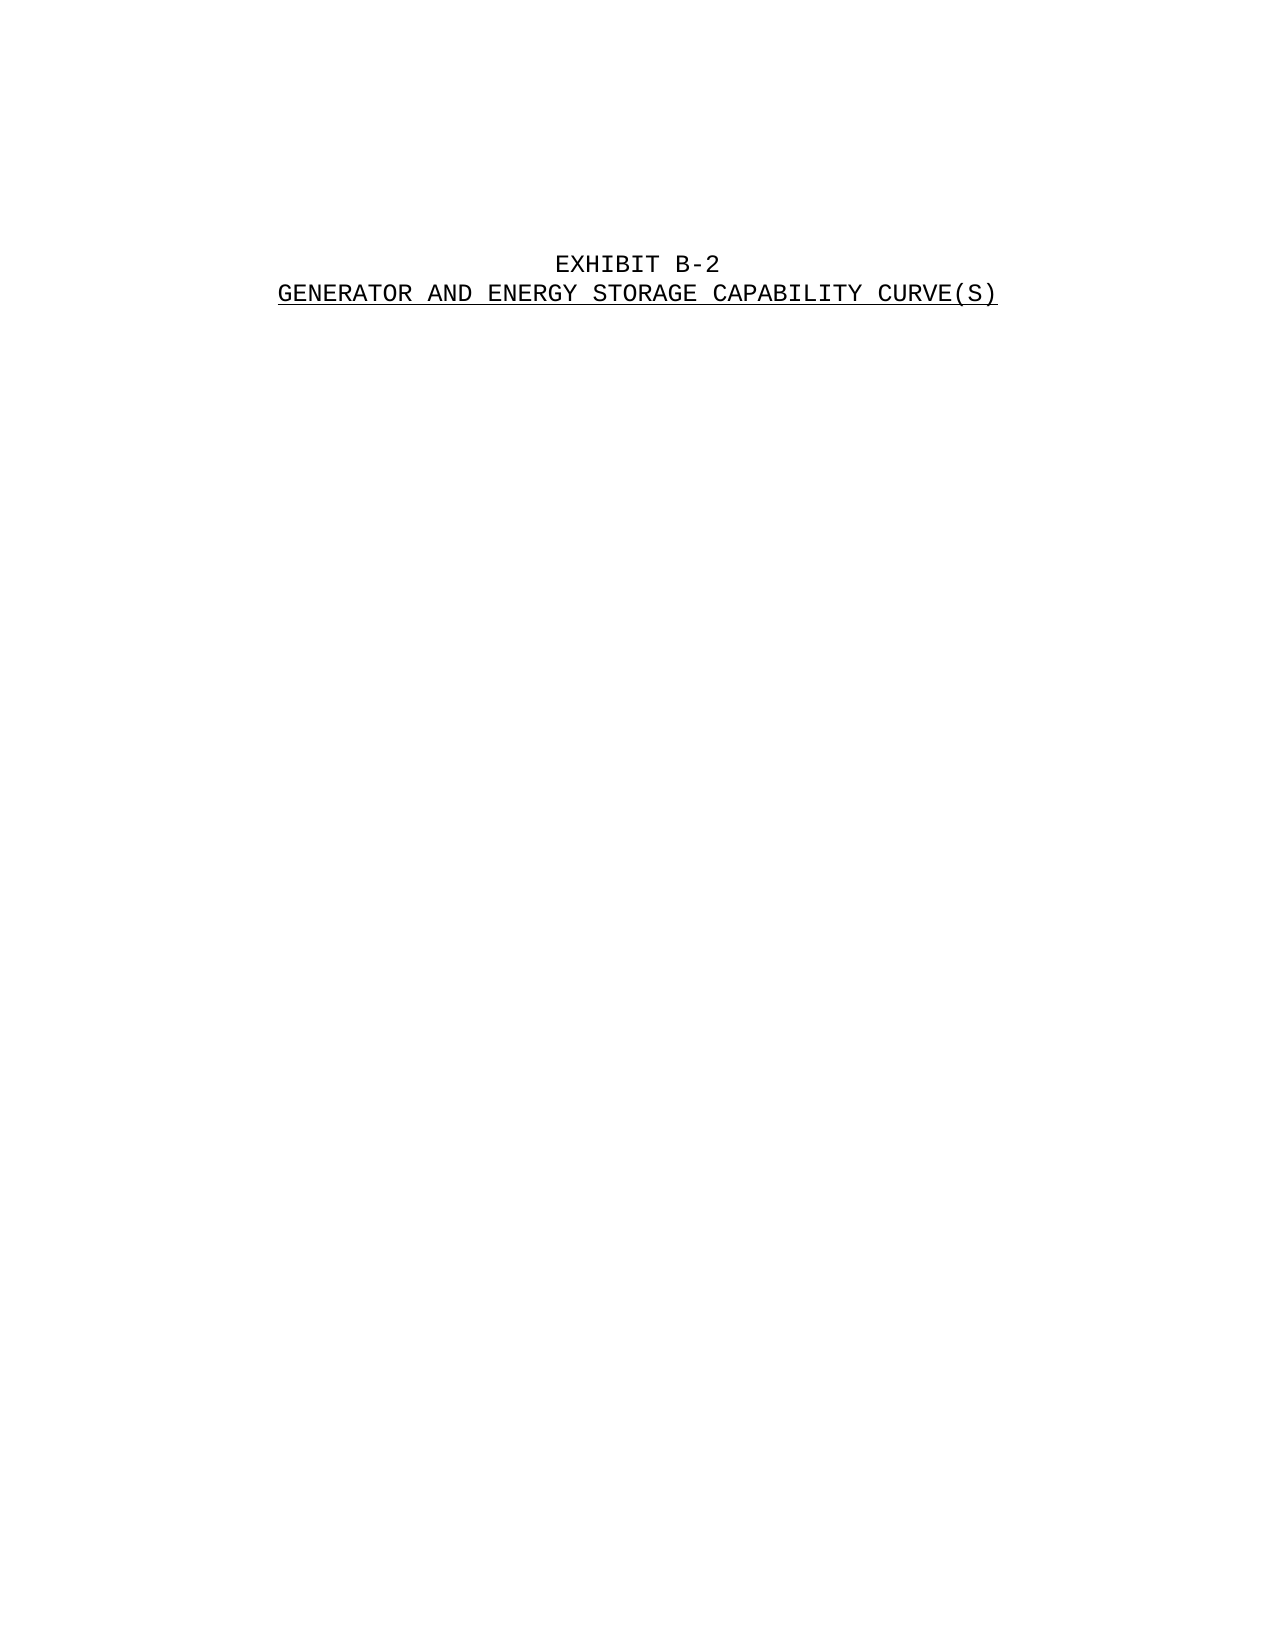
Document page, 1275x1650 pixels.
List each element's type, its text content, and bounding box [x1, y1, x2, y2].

text EXHIBIT B-2 GENERATOR AND ENERGY STORAGE CAPABILITY CURVE(S) [137, 252, 1138, 309]
